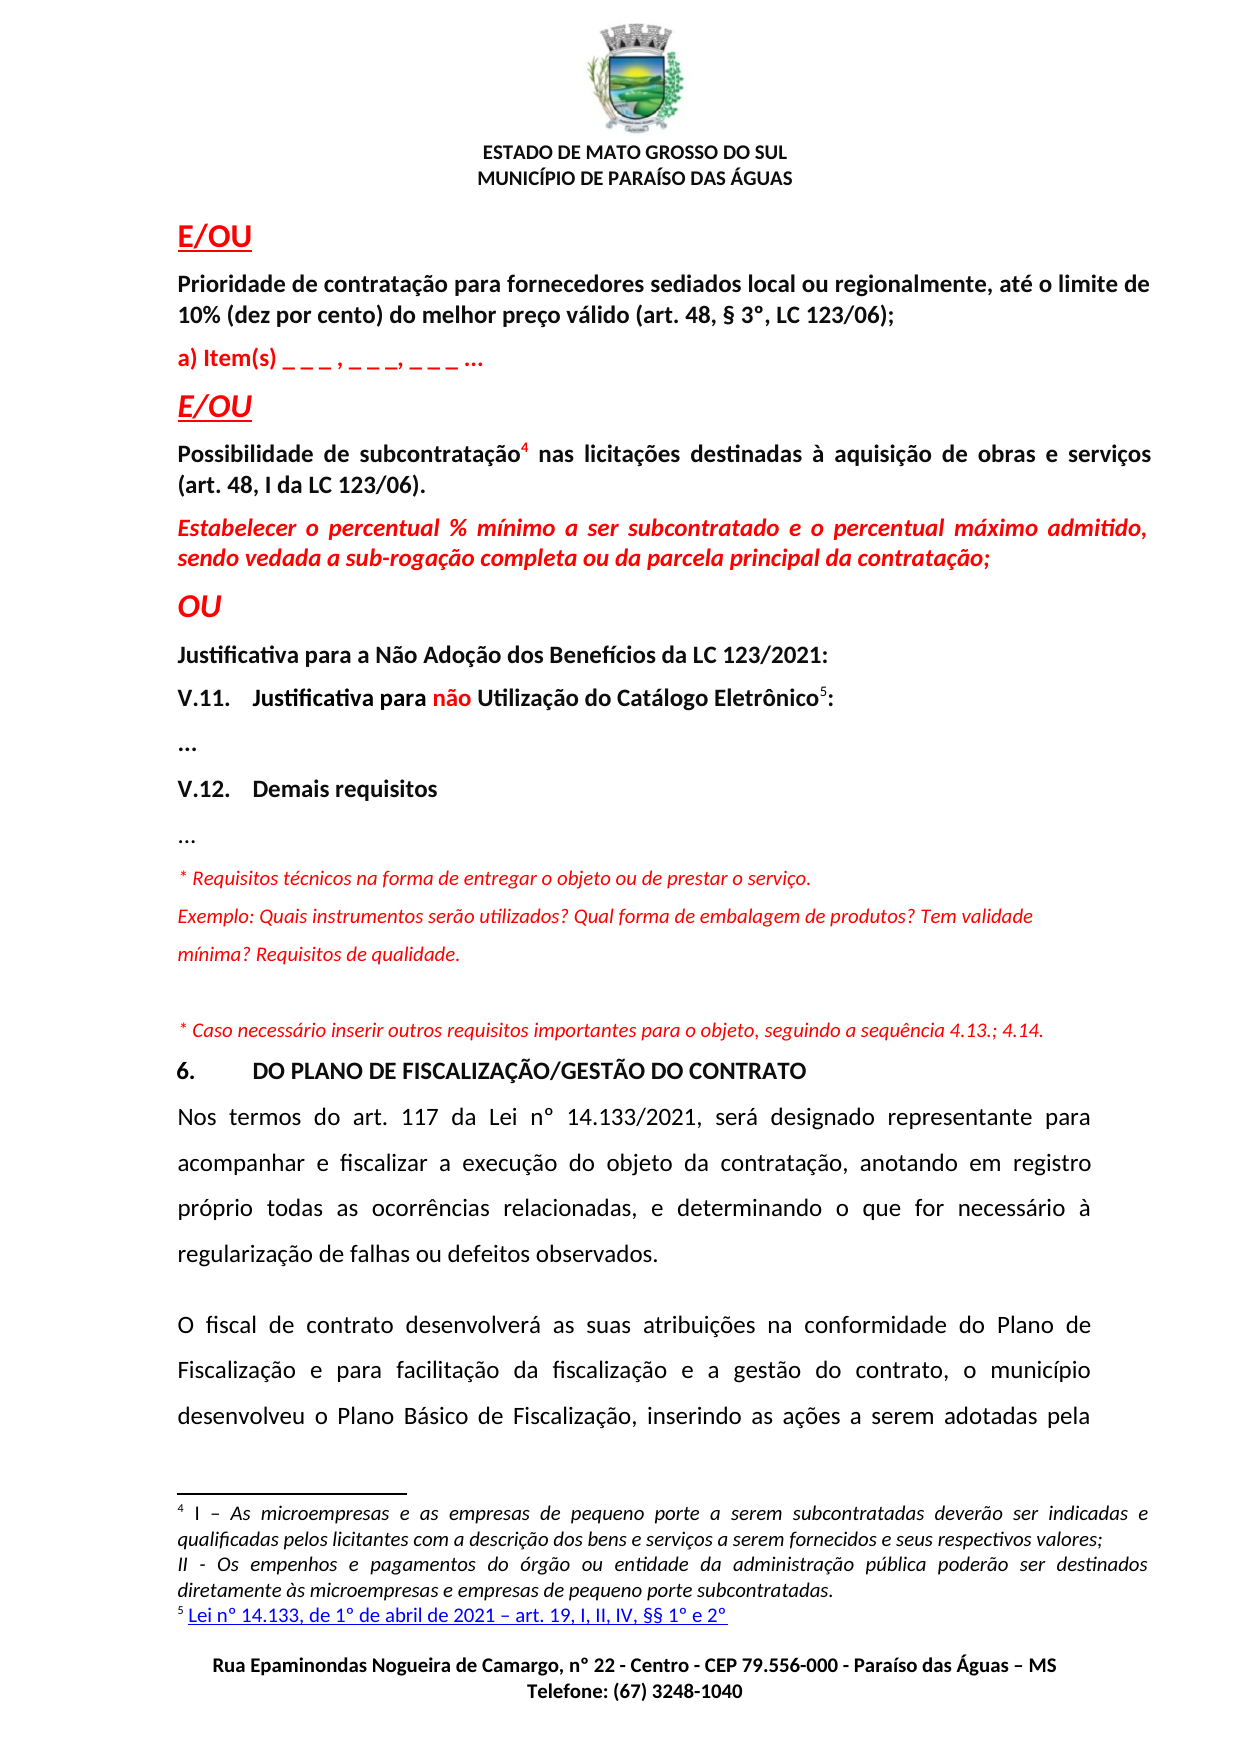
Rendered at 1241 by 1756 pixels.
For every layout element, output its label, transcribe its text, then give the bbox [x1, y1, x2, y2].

text Estabelecer o percentual % mínimo a ser subcontratado e o percentual máximo admitido, sendo vedada a sub-rogação completa ou da parcela principal da contratação; [177, 512, 1152, 573]
list Demais requisitos [177, 773, 1092, 804]
text * Requisitos técnicos na forma de entregar o objeto ou de prestar o serviço. [177, 865, 1092, 890]
list Justificativa para não Utilização do Catálogo Eletrônico: [177, 682, 1092, 712]
text Possibilidade de subcontratação nas licitações destinadas à aquisição de obras e serviços (art. 48, I da LC 123/06). [177, 438, 1152, 499]
list DO PLANO DE FISCALIZAÇÃO/GESTÃO DO CONTRATO [176, 1055, 1092, 1086]
text Nos termos do art. 117 da Lei nº 14.133/2021, será designado representante para acompanhar e fiscalizar a execução do objeto da contratação, anotando em registro próprio todas as ocorrências relacionadas, e determinando o que for necessário à regularização de falhas ou defeitos observados. [177, 1101, 1092, 1269]
text E/OU [177, 215, 1152, 256]
text OU [177, 586, 1152, 626]
text Prioridade de contratação para fornecedores sediados local ou regionalmente, até o limite de 10% (dez por cento) do melhor preço válido (art. 48, § 3º, LC 123/06); [177, 269, 1152, 330]
text a) Item(s) _ _ _ , _ _ _, _ _ _ ... [177, 342, 1152, 373]
picture [571, 17, 699, 140]
text E/OU [177, 385, 1152, 426]
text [177, 1309, 1092, 1431]
text Justificativa para a Não Adoção dos Benefícios da LC 123/2021: [177, 639, 1152, 669]
text ... [177, 727, 1092, 758]
text Exemplo: Quais instrumentos serão utilizados? Qual forma de embalagem de produtos? Tem validade mínima? Requisitos de qualidade. [177, 903, 1092, 966]
text * Caso necessário inserir outros requisitos importantes para o objeto, seguindo a sequência 4.13.; 4.14. [177, 1017, 1092, 1043]
text ... [177, 819, 1092, 849]
